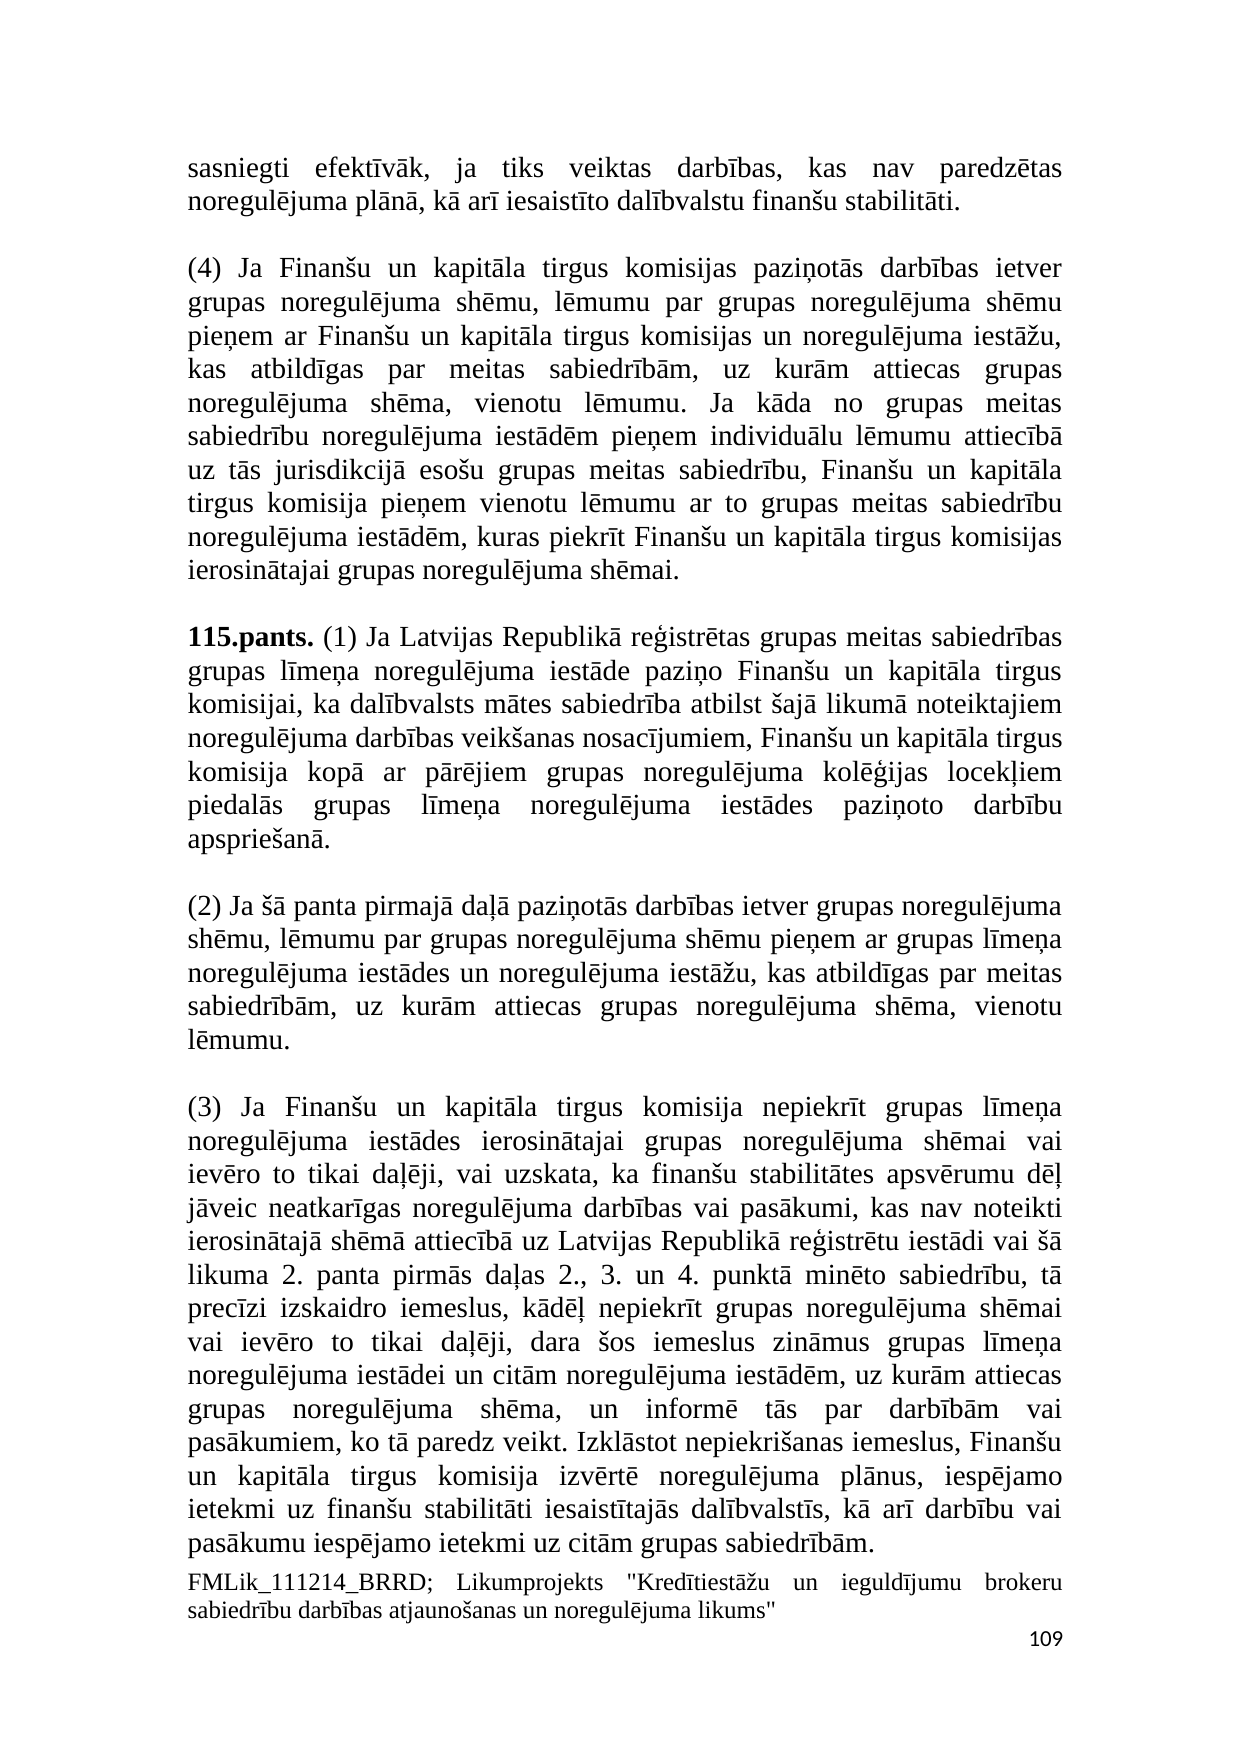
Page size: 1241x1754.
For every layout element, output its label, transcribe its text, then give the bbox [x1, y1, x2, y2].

text (3) Ja Finanšu un kapitāla tirgus komisija nepiekrīt grupas līmeņa noregulējuma iestādes ierosinātajai grupas noregulējuma shēmai vai ievēro to tikai daļēji, vai uzskata, ka finanšu stabilitātes apsvērumu dēļ jāveic neatkarīgas noregulējuma darbības vai pasākumi, kas nav noteikti ierosinātajā shēmā attiecībā uz Latvijas Republikā reģistrētu iestādi vai šā likuma 2. panta pirmās daļas 2., 3. un 4. punktā minēto sabiedrību, tā precīzi izskaidro iemeslus, kādēļ nepiekrīt grupas noregulējuma shēmai vai ievēro to tikai daļēji, dara šos iemeslus zināmus grupas līmeņa noregulējuma iestādei un citām noregulējuma iestādēm, uz kurām attiecas grupas noregulējuma shēma, un informē tās par darbībām vai pasākumiem, ko tā paredz veikt. Izklāstot nepiekrišanas iemeslus, Finanšu un kapitāla tirgus komisija izvērtē noregulējuma plānus, iespējamo ietekmi uz finanšu stabilitāti iesaistītajās dalībvalstīs, kā arī darbību vai pasākumu iespējamo ietekmi uz citām grupas sabiedrībām. [187, 1089, 1063, 1559]
text (2) Ja šā panta pirmajā daļā paziņotās darbības ietver grupas noregulējuma shēmu, lēmumu par grupas noregulējuma shēmu pieņem ar grupas līmeņa noregulējuma iestādes un noregulējuma iestāžu, kas atbildīgas par meitas sabiedrībām, uz kurām attiecas grupas noregulējuma shēma, vienotu lēmumu. [187, 888, 1063, 1056]
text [187, 150, 1063, 217]
text (4) Ja Finanšu un kapitāla tirgus komisijas paziņotās darbības ietver grupas noregulējuma shēmu, lēmumu par grupas noregulējuma shēmu pieņem ar Finanšu un kapitāla tirgus komisijas un noregulējuma iestāžu, kas atbildīgas par meitas sabiedrībām, uz kurām attiecas grupas noregulējuma shēma, vienotu lēmumu. Ja kāda no grupas meitas sabiedrību noregulējuma iestādēm pieņem individuālu lēmumu attiecībā uz tās jurisdikcijā esošu grupas meitas sabiedrību, Finanšu un kapitāla tirgus komisija pieņem vienotu lēmumu ar to grupas meitas sabiedrību noregulējuma iestādēm, kuras piekrīt Finanšu un kapitāla tirgus komisijas ierosinātajai grupas noregulējuma shēmai. [187, 251, 1063, 586]
text 115.pants. (1) Ja Latvijas Republikā reģistrētas grupas meitas sabiedrības grupas līmeņa noregulējuma iestāde paziņo Finanšu un kapitāla tirgus komisijai, ka dalībvalsts mātes sabiedrība atbilst šajā likumā noteiktajiem noregulējuma darbības veikšanas nosacījumiem, Finanšu un kapitāla tirgus komisija kopā ar pārējiem grupas noregulējuma kolēģijas locekļiem piedalās grupas līmeņa noregulējuma iestādes paziņoto darbību apspriešanā. [187, 619, 1063, 854]
